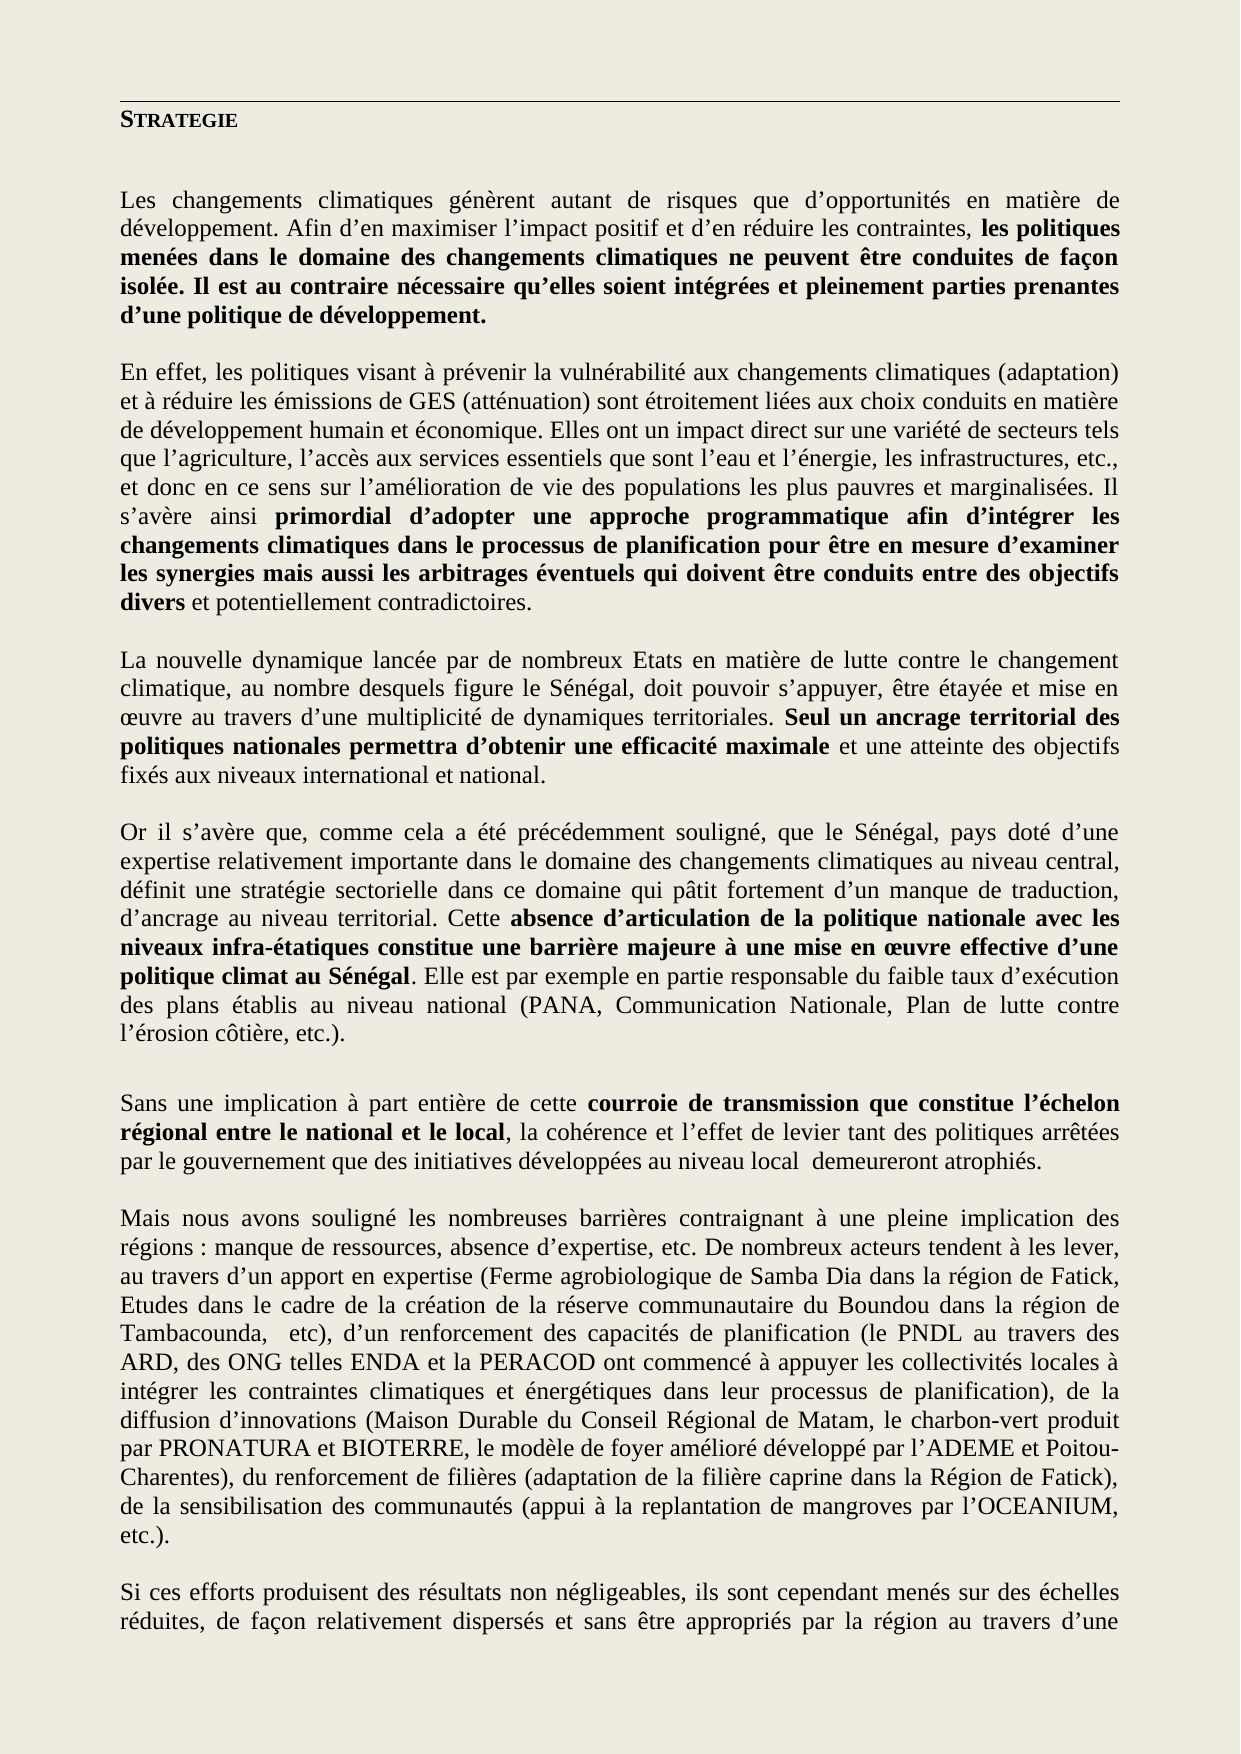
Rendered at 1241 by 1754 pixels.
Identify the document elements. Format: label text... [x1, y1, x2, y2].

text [120, 1577, 1120, 1635]
text En effet, les politiques visant à prévenir la vulnérabilité aux changements climatiques (adaptation) et à réduire les émissions de GES (atténuation) sont étroitement liées aux choix conduits en matière de développement humain et économique. Elles ont un impact direct sur une variété de secteurs tels que l’agriculture, l’accès aux services essentiels que sont l’eau et l’énergie, les infrastructures, etc., et donc en ce sens sur l’amélioration de vie des populations les plus pauvres et marginalisées. Il s’avère ainsi primordial d’adopter une approche programmatique afin d’intégrer les changements climatiques dans le processus de planification pour être en mesure d’examiner les synergies mais aussi les arbitrages éventuels qui doivent être conduits entre des objectifs divers et potentiellement contradictoires. [120, 357, 1120, 616]
text Or il s’avère que, comme cela a été précédemment souligné, que le Sénégal, pays doté d’une expertise relativement importante dans le domaine des changements climatiques au niveau central, définit une stratégie sectorielle dans ce domaine qui pâtit fortement d’un manque de traduction, d’ancrage au niveau territorial. Cette absence d’articulation de la politique nationale avec les niveaux infra-étatiques constitue une barrière majeure à une mise en œuvre effective d’une politique climat au Sénégal. Elle est par exemple en partie responsable du faible taux d’exécution des plans établis au niveau national (PANA, Communication Nationale, Plan de lutte contre l’érosion côtière, etc.). [120, 817, 1120, 1047]
text Sans une implication à part entière de cette courroie de transmission que constitue l’échelon régional entre le national et le local, la cohérence et l’effet de levier tant des politiques arrêtées par le gouvernement que des initiatives développées au niveau local demeureront atrophiés. [120, 1088, 1120, 1175]
text La nouvelle dynamique lancée par de nombreux Etats en matière de lutte contre le changement climatique, au nombre desquels figure le Sénégal, doit pouvoir s’appuyer, être étayée et mise en œuvre au travers d’une multiplicité de dynamiques territoriales. Seul un ancrage territorial des politiques nationales permettra d’obtenir une efficacité maximale et une atteinte des objectifs fixés aux niveaux international et national. [120, 645, 1120, 788]
text Mais nous avons souligné les nombreuses barrières contraignant à une pleine implication des régions : manque de ressources, absence d’expertise, etc. De nombreux acteurs tendent à les lever, au travers d’un apport en expertise (Ferme agrobiologique de Samba Dia dans la région de Fatick, Etudes dans le cadre de la création de la réserve communautaire du Boundou dans la région de Tambacounda, etc), d’un renforcement des capacités de planification (le PNDL au travers des ARD, des ONG telles ENDA et la PERACOD ont commencé à appuyer les collectivités locales à intégrer les contraintes climatiques et énergétiques dans leur processus de planification), de la diffusion d’innovations (Maison Durable du Conseil Régional de Matam, le charbon-vert produit par PRONATURA et BIOTERRE, le modèle de foyer amélioré développé par l’ADEME et Poitou-Charentes), du renforcement de filières (adaptation de la filière caprine dans la Région de Fatick), de la sensibilisation des communautés (appui à la replantation de mangroves par l’OCEANIUM, etc.). [120, 1203, 1120, 1548]
text Les changements climatiques génèrent autant de risques que d’opportunités en matière de développement. Afin d’en maximiser l’impact positif et d’en réduire les contraintes, les politiques menées dans le domaine des changements climatiques ne peuvent être conduites de façon isolée. Il est au contraire nécessaire qu’elles soient intégrées et pleinement parties prenantes d’une politique de développement. [120, 185, 1120, 328]
subtitle Strategie [120, 102, 1120, 132]
